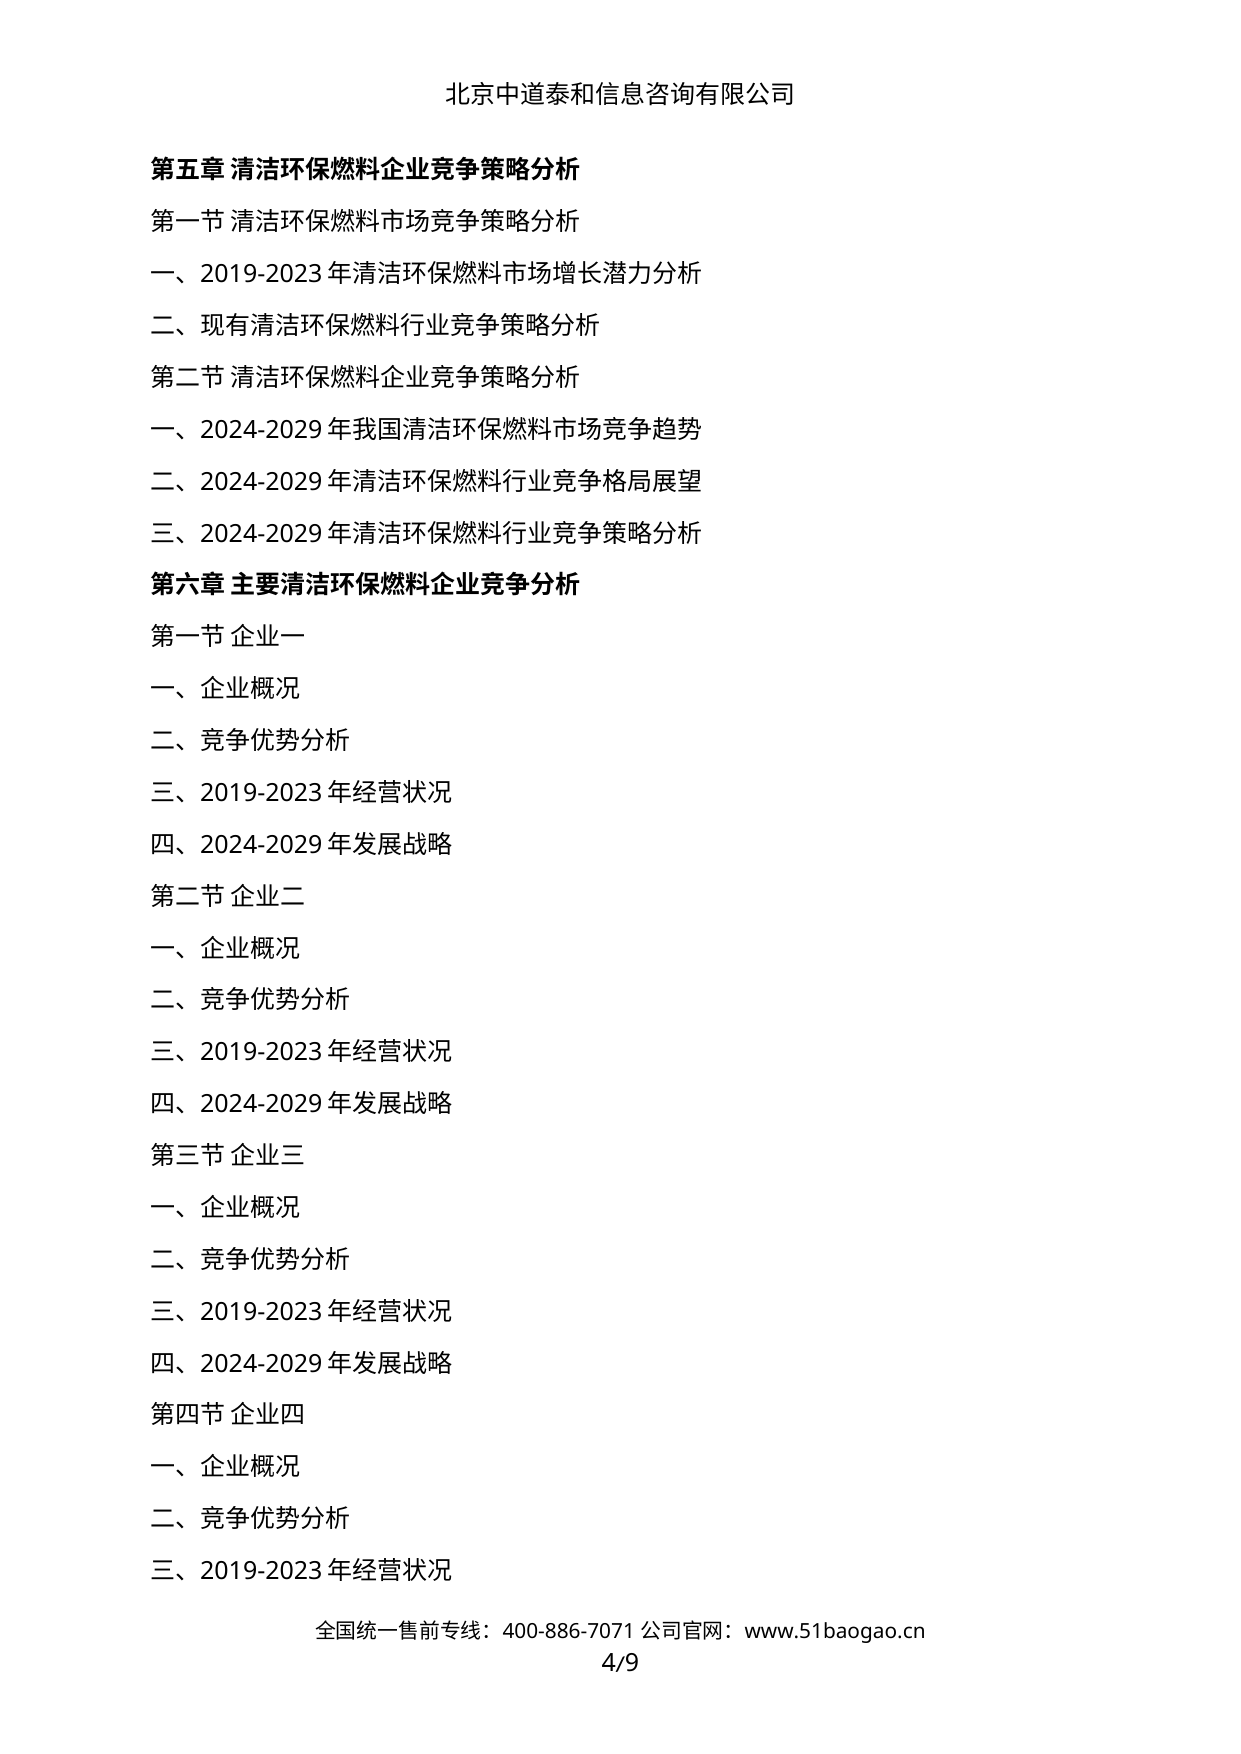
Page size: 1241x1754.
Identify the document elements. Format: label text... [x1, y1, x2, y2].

text 第五章 清洁环保燃料企业竞争策略分析 [150, 150, 1090, 186]
text 第三节 企业三 [150, 1136, 1090, 1172]
text 三、2019-2023年经营状况 [150, 1551, 1090, 1587]
text 第一节 清洁环保燃料市场竞争策略分析 [150, 202, 1090, 238]
text 四、2024-2029年发展战略 [150, 1343, 1090, 1379]
text 一、企业概况 [150, 1447, 1090, 1483]
text 二、竞争优势分析 [150, 1239, 1090, 1276]
text 一、企业概况 [150, 1187, 1090, 1224]
text 第四节 企业四 [150, 1395, 1090, 1431]
text 二、2024-2029年清洁环保燃料行业竞争格局展望 [150, 461, 1090, 497]
text 三、2019-2023年经营状况 [150, 772, 1090, 809]
text 第二节 企业二 [150, 876, 1090, 912]
text 一、2024-2029年我国清洁环保燃料市场竞争趋势 [150, 409, 1090, 446]
text 二、竞争优势分析 [150, 980, 1090, 1016]
text 二、竞争优势分析 [150, 1499, 1090, 1535]
text 一、2019-2023年清洁环保燃料市场增长潜力分析 [150, 254, 1090, 290]
text 一、企业概况 [150, 669, 1090, 705]
text 二、现有清洁环保燃料行业竞争策略分析 [150, 306, 1090, 342]
text 三、2024-2029年清洁环保燃料行业竞争策略分析 [150, 513, 1090, 549]
text 第一节 企业一 [150, 617, 1090, 653]
text 四、2024-2029年发展战略 [150, 824, 1090, 861]
text 三、2019-2023年经营状况 [150, 1032, 1090, 1068]
text 三、2019-2023年经营状况 [150, 1291, 1090, 1327]
text 一、企业概况 [150, 928, 1090, 964]
text 第六章 主要清洁环保燃料企业竞争分析 [150, 565, 1090, 601]
text 四、2024-2029年发展战略 [150, 1084, 1090, 1120]
text 二、竞争优势分析 [150, 721, 1090, 757]
text 第二节 清洁环保燃料企业竞争策略分析 [150, 357, 1090, 394]
